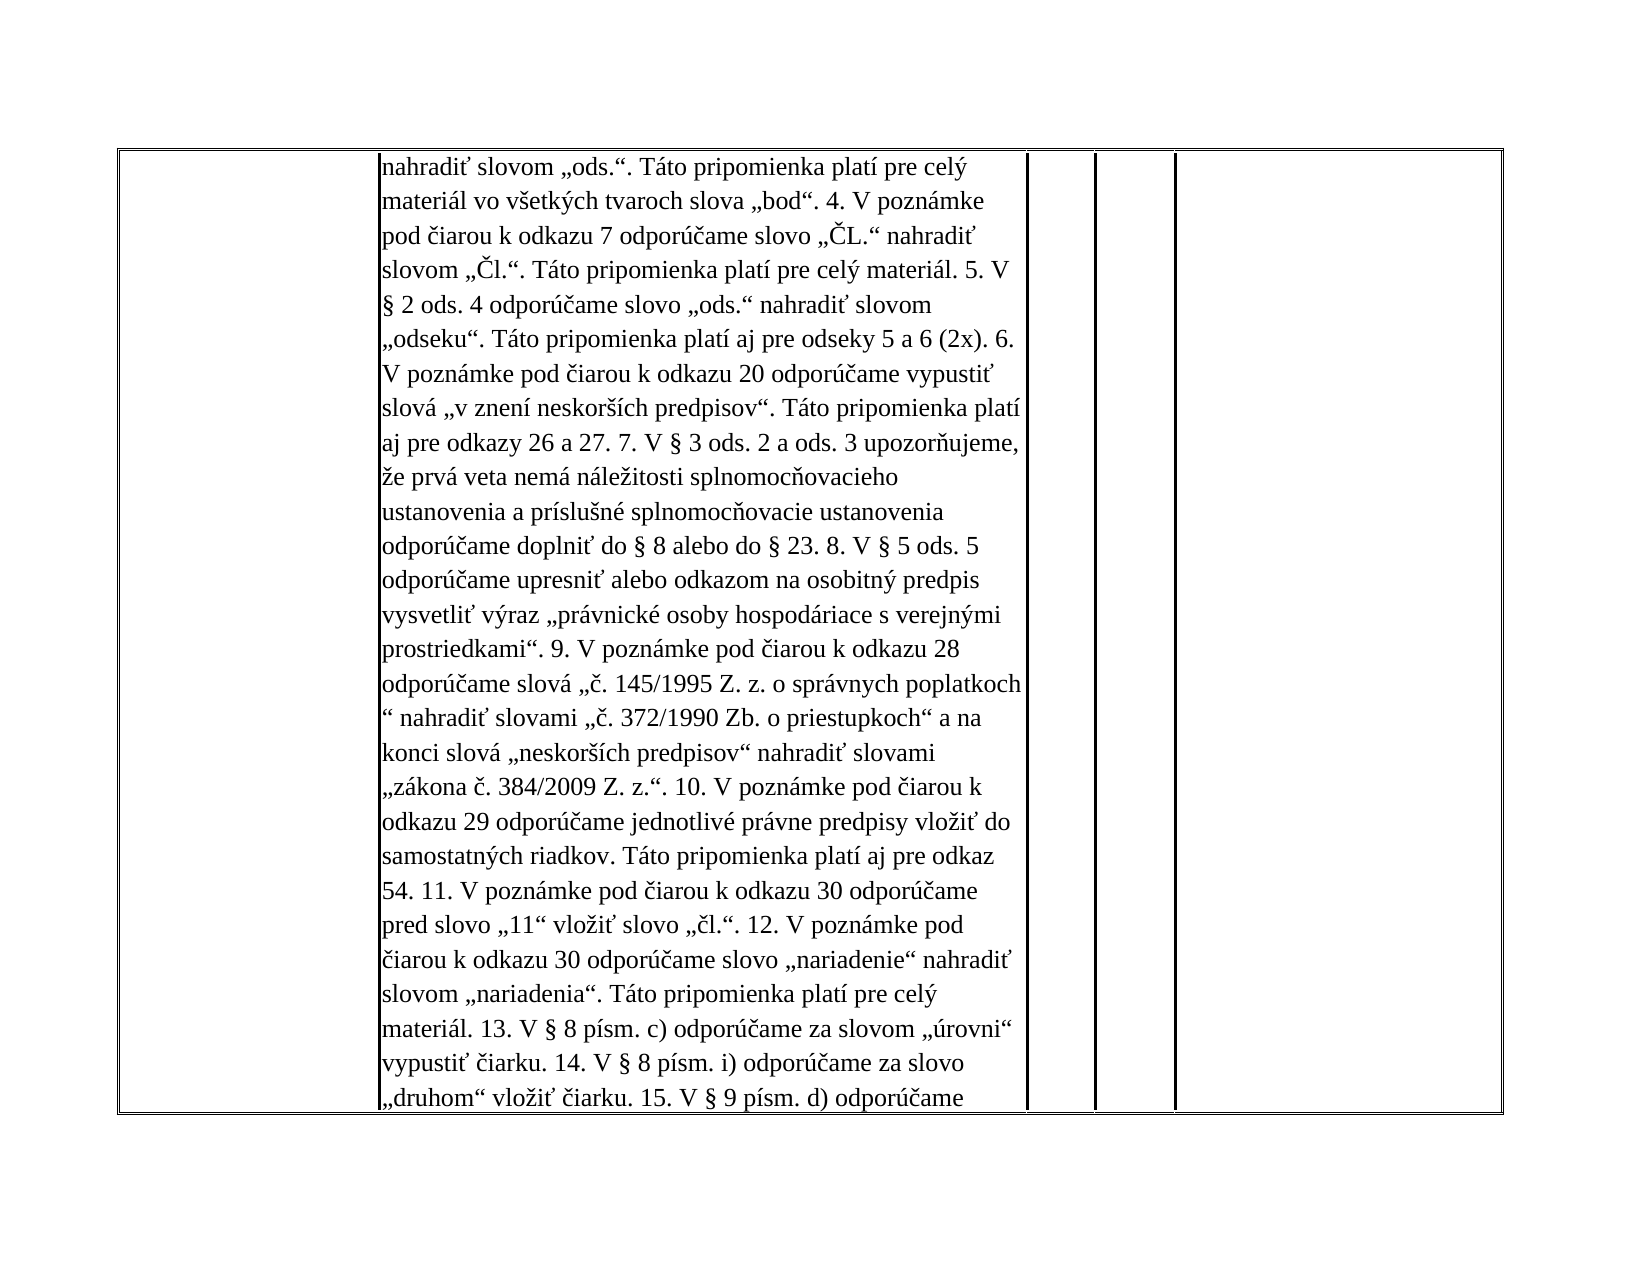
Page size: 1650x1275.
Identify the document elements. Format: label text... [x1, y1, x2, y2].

table_cell MKSR [120, 151, 379, 1112]
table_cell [379, 149, 1027, 1112]
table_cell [1175, 151, 1501, 1112]
table_cell ČA [1095, 149, 1175, 1112]
table_cell O [1027, 149, 1095, 1112]
